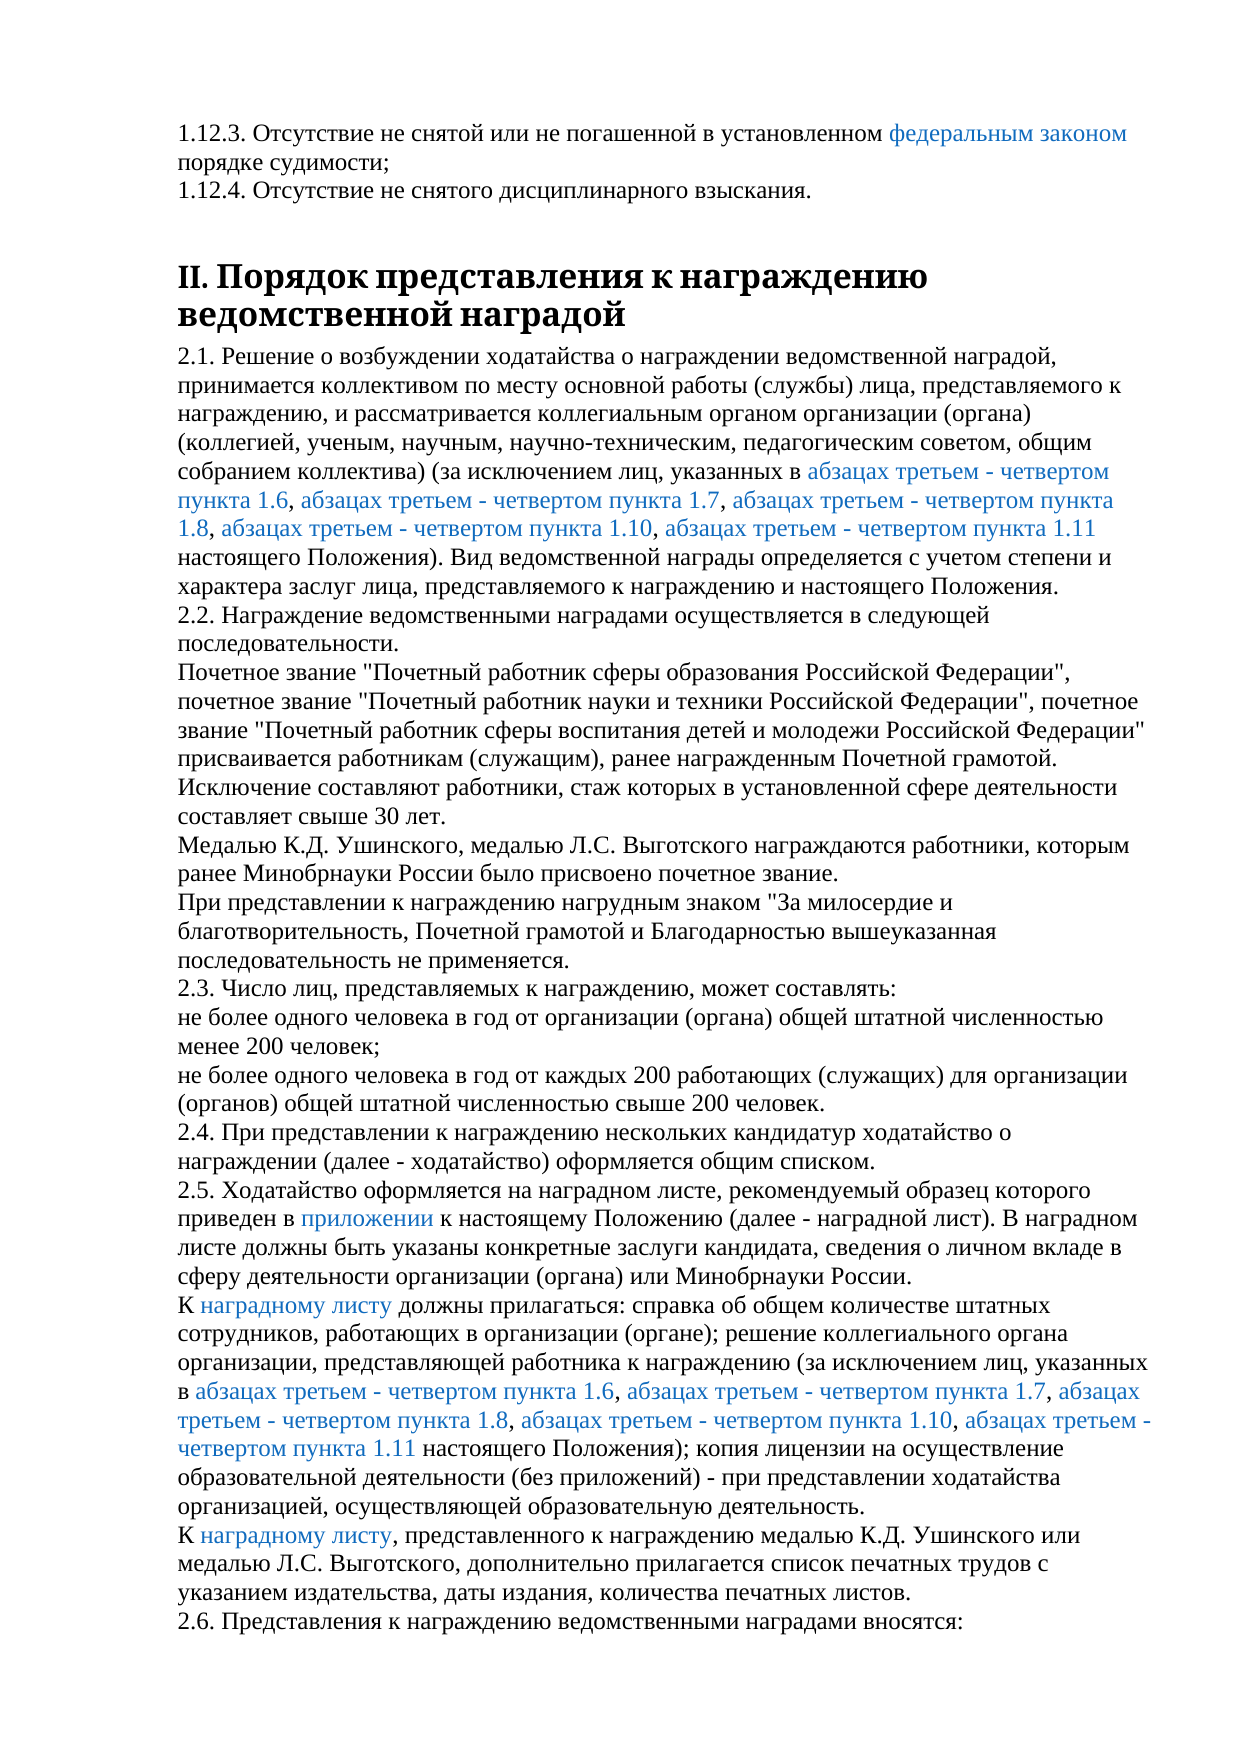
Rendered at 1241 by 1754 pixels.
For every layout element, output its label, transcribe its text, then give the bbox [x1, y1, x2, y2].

text не более одного человека в год от организации (органа) общей штатной численностью менее 200 человек; [177, 1002, 1152, 1060]
text 2.3. Число лиц, представляемых к награждению, может составлять: [177, 973, 1152, 1002]
text 2.6. Представления к награждению ведомственными наградами вносятся: [177, 1606, 1152, 1635]
text Медалью К.Д. Ушинского, медалью Л.С. Выготского награждаются работники, которым ранее Минобрнауки России было присвоено почетное звание. [177, 830, 1152, 887]
text 1.12.4. Отсутствие не снятого дисциплинарного взыскания. [177, 176, 1152, 204]
text К наградному листу должны прилагаться: справка об общем количестве штатных сотрудников, работающих в организации (органе); решение коллегиального органа организации, представляющей работника к награждению (за исключением лиц, указанных в абзацах третьем - четвертом пункта 1.6, абзацах третьем - четвертом пункта 1.7, абзацах третьем - четвертом пункта 1.8, абзацах третьем - четвертом пункта 1.10, абзацах третьем - четвертом пункта 1.11 настоящего Положения); копия лицензии на осуществление образовательной деятельности (без приложений) - при представлении ходатайства организацией, осуществляющей образовательную деятельность. [177, 1290, 1152, 1520]
text 2.4. При представлении к награждению нескольких кандидатур ходатайство о награждении (далее - ходатайство) оформляется общим списком. [177, 1117, 1152, 1175]
text К наградному листу, представленного к награждению медалью К.Д. Ушинского или медалью Л.С. Выготского, дополнительно прилагается список печатных трудов с указанием издательства, даты издания, количества печатных листов. [177, 1520, 1152, 1606]
text Почетное звание "Почетный работник сферы образования Российской Федерации", почетное звание "Почетный работник науки и техники Российской Федерации", почетное звание "Почетный работник сферы воспитания детей и молодежи Российской Федерации" присваивается работникам (служащим), ранее награжденным Почетной грамотой. Исключение составляют работники, стаж которых в установленной сфере деятельности составляет свыше 30 лет. [177, 657, 1152, 830]
text 2.1. Решение о возбуждении ходатайства о награждении ведомственной наградой, принимается коллективом по месту основной работы (службы) лица, представляемого к награждению, и рассматривается коллегиальным органом организации (органа) (коллегией, ученым, научным, научно-техническим, педагогическим советом, общим собранием коллектива) (за исключением лиц, указанных в абзацах третьем - четвертом пункта 1.6, абзацах третьем - четвертом пункта 1.7, абзацах третьем - четвертом пункта 1.8, абзацах третьем - четвертом пункта 1.10, абзацах третьем - четвертом пункта 1.11 настоящего Положения). Вид ведомственной награды определяется с учетом степени и характера заслуг лица, представляемого к награждению и настоящего Положения. [177, 341, 1152, 600]
text 1.12.3. Отсутствие не снятой или не погашенной в установленном федеральным законом порядке судимости; [177, 118, 1152, 176]
text При представлении к награждению нагрудным знаком "За милосердие и благотворительность, Почетной грамотой и Благодарностью вышеуказанная последовательность не применяется. [177, 887, 1152, 973]
text 2.5. Ходатайство оформляется на наградном листе, рекомендуемый образец которого приведен в приложении к настоящему Положению (далее - наградной лист). В наградном листе должны быть указаны конкретные заслуги кандидата, сведения о личном вкладе в сферу деятельности организации (органа) или Минобрнауки России. [177, 1175, 1152, 1290]
subtitle II. Порядок представления к награждению ведомственной наградой [177, 258, 1152, 335]
text 2.2. Награждение ведомственными наградами осуществляется в следующей последовательности. [177, 600, 1152, 657]
text не более одного человека в год от каждых 200 работающих (служащих) для организации (органов) общей штатной численностью свыше 200 человек. [177, 1060, 1152, 1117]
